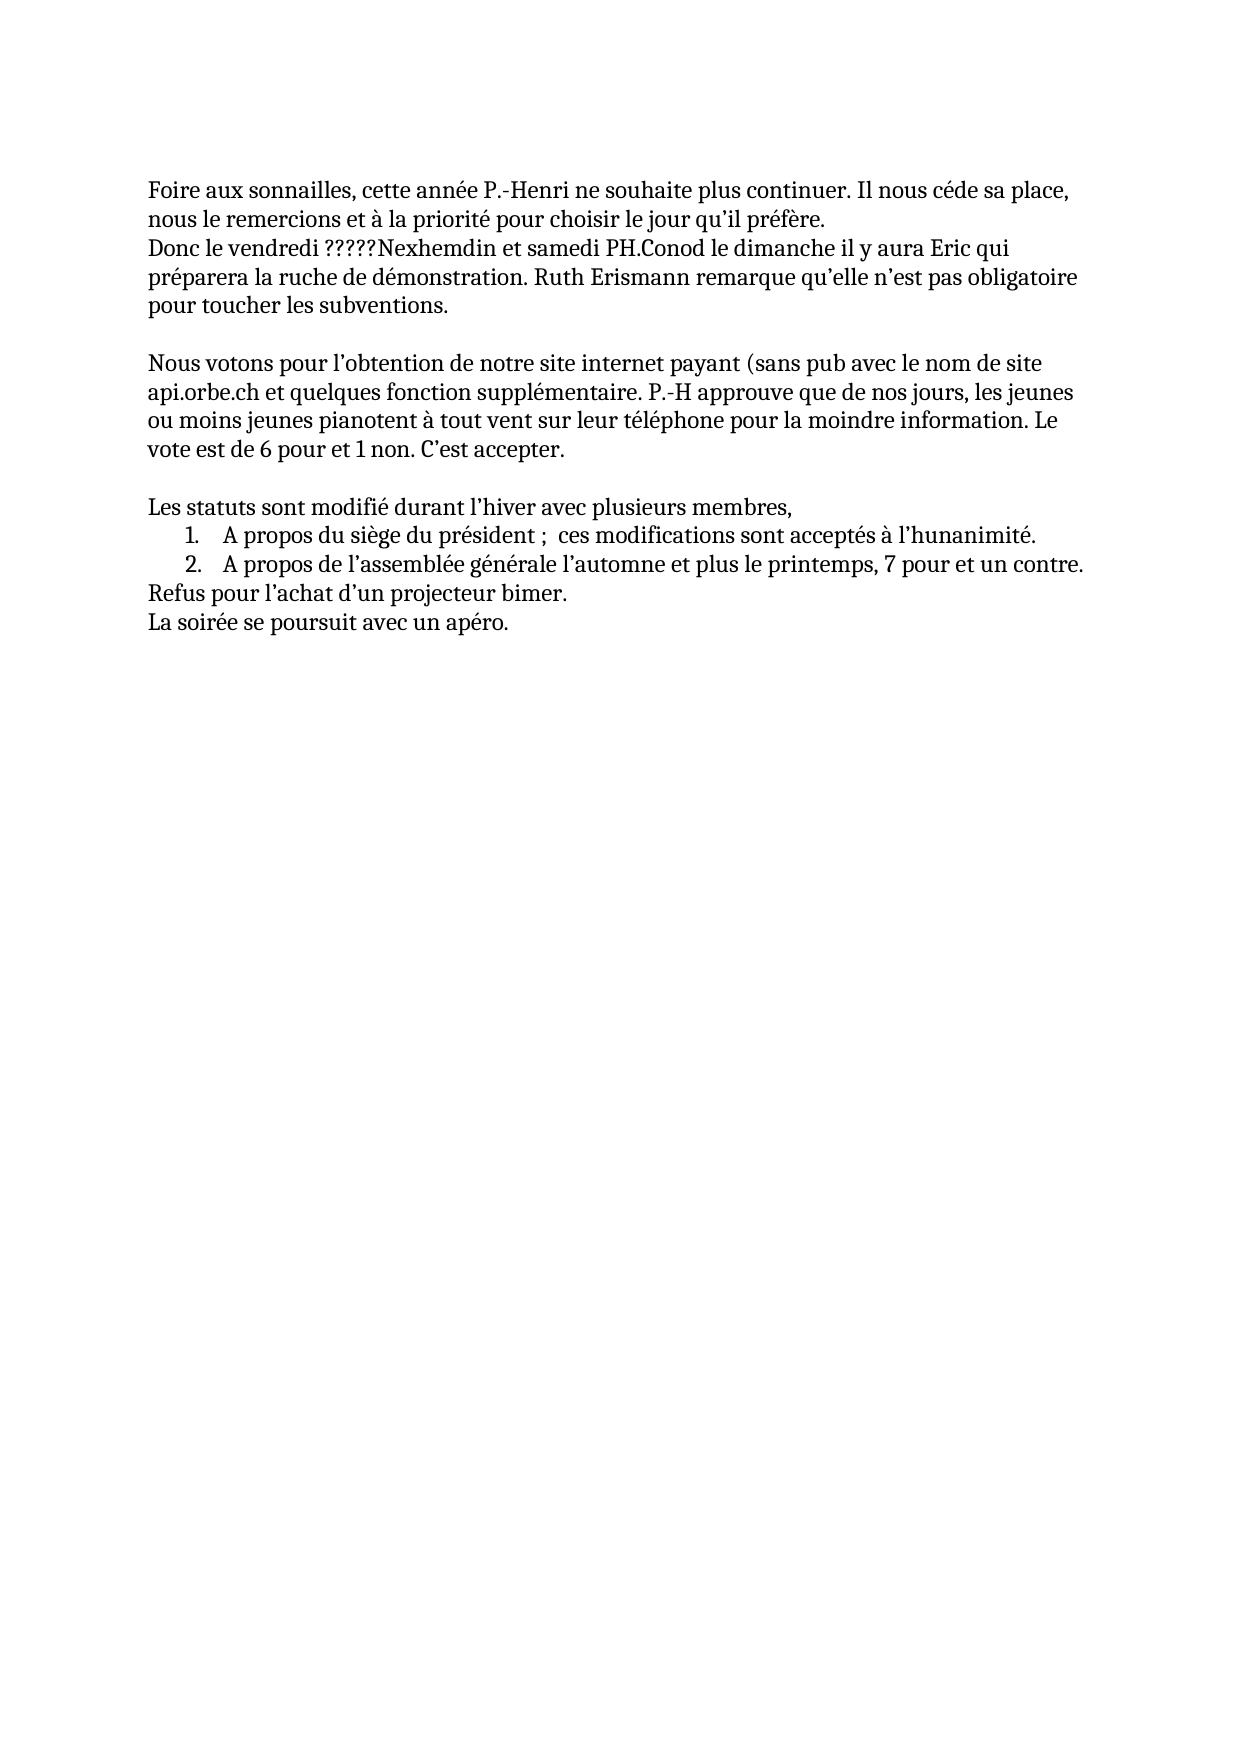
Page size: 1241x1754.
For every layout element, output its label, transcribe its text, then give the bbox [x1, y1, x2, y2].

text Refus pour l’achat d’un projecteur bimer. [148, 579, 1093, 608]
text Foire aux sonnailles, cette année P.-Henri ne souhaite plus continuer. Il nous céde sa place, nous le remercions et à la priorité pour choisir le jour qu’il préfère. [148, 176, 1093, 234]
text Les statuts sont modifié durant l’hiver avec plusieurs membres, [148, 493, 1093, 521]
text Nous votons pour l’obtention de notre site internet payant (sans pub avec le nom de site api.orbe.ch et quelques fonction supplémentaire. P.-H approuve que de nos jours, les jeunes ou moins jeunes pianotent à tout vent sur leur téléphone pour la moindre information. Le vote est de 6 pour et 1 non. C’est accepter. [148, 349, 1093, 464]
list A propos du siège du président ; ces modifications sont acceptés à l’hunanimité. [185, 521, 1093, 550]
text Donc le vendredi ?????Nexhemdin et samedi PH.Conod le dimanche il y aura Eric qui préparera la ruche de démonstration. Ruth Erismann remarque qu’elle n’est pas obligatoire pour toucher les subventions. [148, 234, 1093, 320]
list A propos de l’assemblée générale l’automne et plus le printemps, 7 pour et un contre. [185, 550, 1093, 579]
text La soirée se poursuit avec un apéro. [148, 608, 1093, 636]
